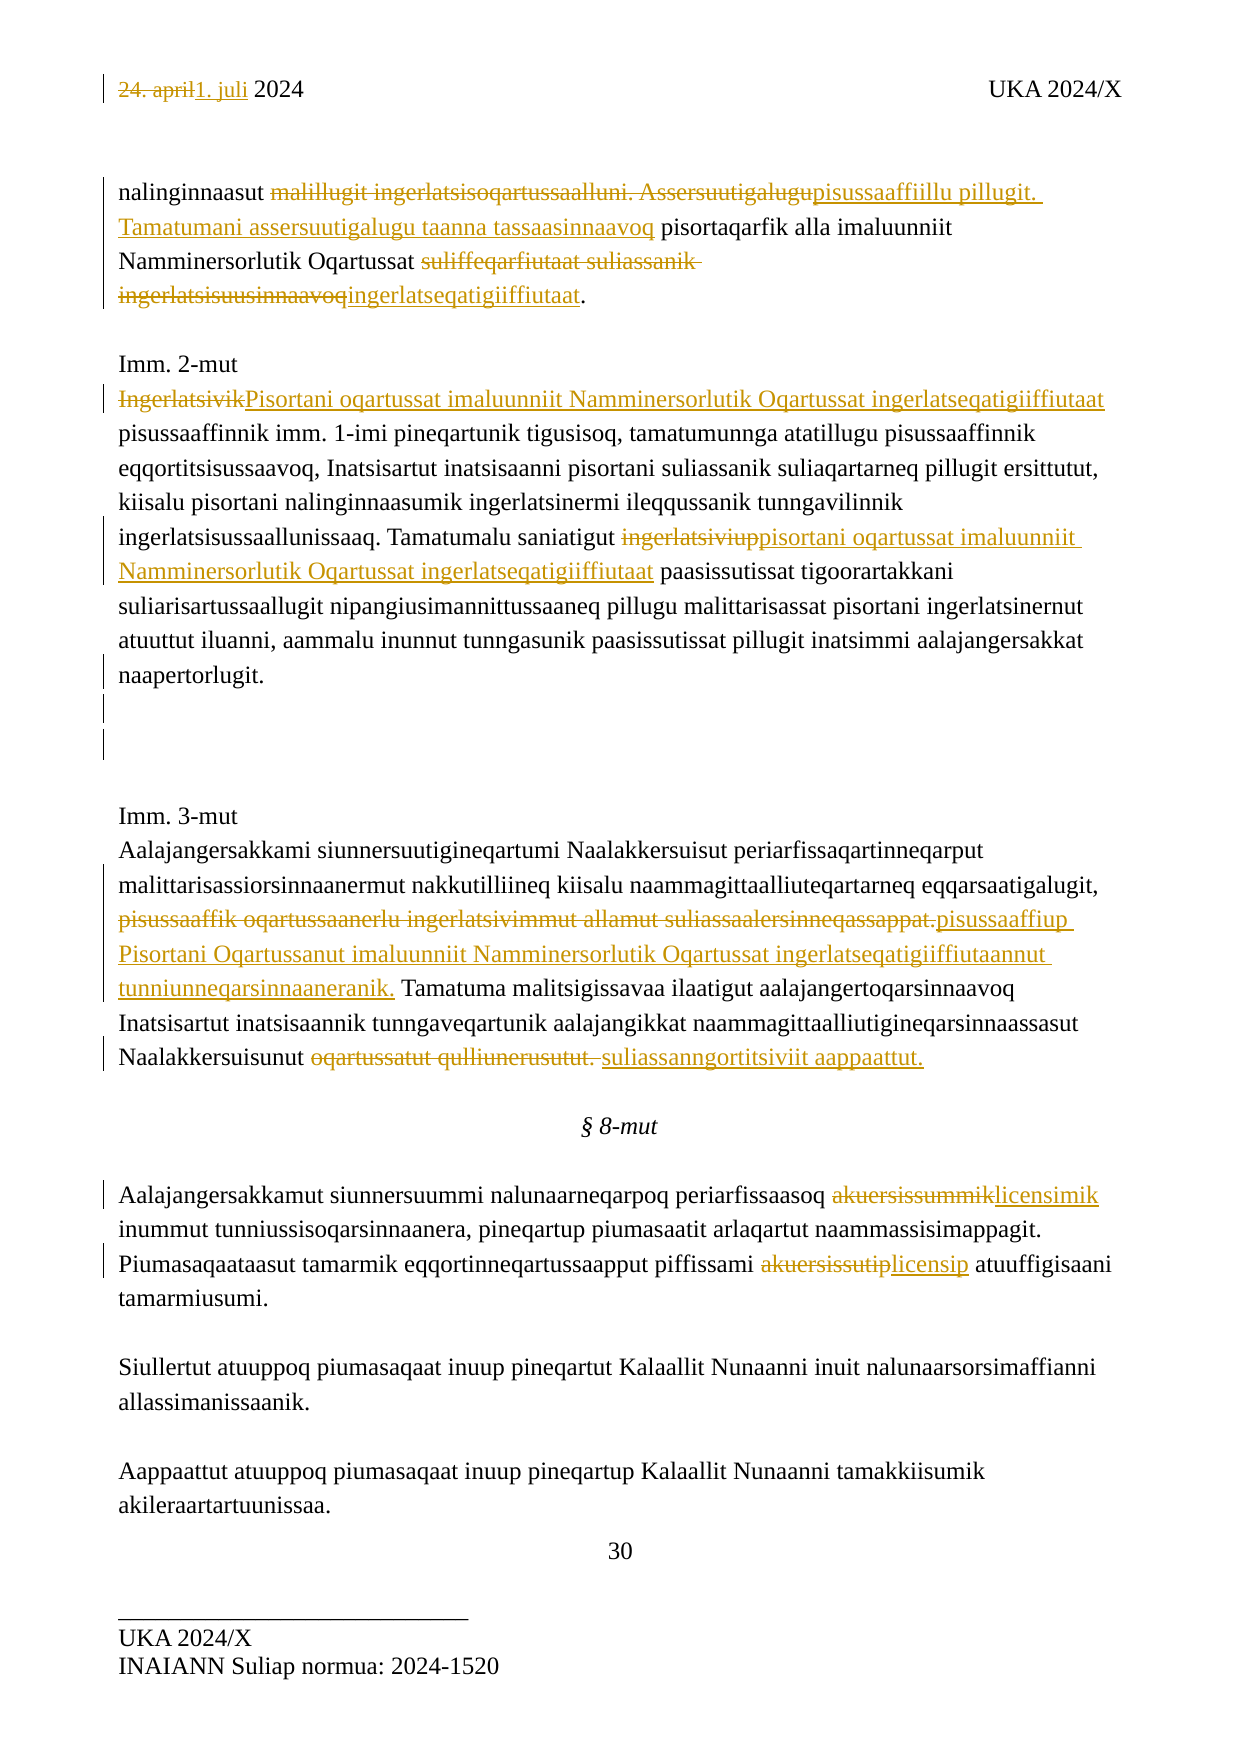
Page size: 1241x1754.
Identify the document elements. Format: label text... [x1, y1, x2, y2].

text § 8-mut [118, 1111, 1122, 1140]
text Aalajangersakkamut siunnersuummi nalunaarneqarpoq periarfissaasoq inummut tunniussisoqarsinnaanera, pineqartup piumasaatit arlaqartut naammassisimappagit. Piumasaqaataasut tamarmik eqqortinneqartussaapput piffissami atuuffigisaani tamarmiusumi. [118, 1180, 1122, 1312]
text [118, 177, 1122, 309]
text Siullertut atuuppoq piumasaqaat inuup pineqartut Kalaallit Nunaanni inuit nalunaarsorsimaffianni allassimanissaanik. [118, 1352, 1122, 1416]
text Aappaattut atuuppoq piumasaqaat inuup pineqartup Kalaallit Nunaanni tamakkiisumik akileraartartuunissaa. [118, 1456, 1122, 1519]
text Imm. 3-mut [118, 801, 1122, 829]
text Aalajangersakkami siunnersuutigineqartumi Naalakkersuisut periarfissaqartinneqarput malittarisassiorsinnaanermut nakkutilliineq kiisalu naammagittaalliuteqartarneq eqqarsaatigalugit, Tamatuma malitsigissavaa ilaatigut aalajangertoqarsinnaavoq Inatsisartut inatsisaannik tunngaveqartunik aalajangikkat naammagittaalliutigineqarsinnaassasut Naalakkersuisunut [118, 835, 1122, 1071]
text Imm. 2-mut [118, 349, 1122, 378]
text pisussaaffinnik imm. 1-imi pineqartunik tigusisoq, tamatumunnga atatillugu pisussaaffinnik eqqortitsisussaavoq, Inatsisartut inatsisaanni pisortani suliassanik suliaqartarneq pillugit ersittutut, kiisalu pisortani nalinginnaasumik ingerlatsinermi ileqqussanik tunngavilinnik ingerlatsisussaallunissaaq. Tamatumalu saniatigut paasissutissat tigoorartakkani suliarisartussaallugit nipangiusimannittussaaneq pillugu malittarisassat pisortani ingerlatsinernut atuuttut iluanni, aammalu inunnut tunngasunik paasissutissat pillugit inatsimmi aalajangersakkat naapertorlugit. [118, 384, 1122, 689]
